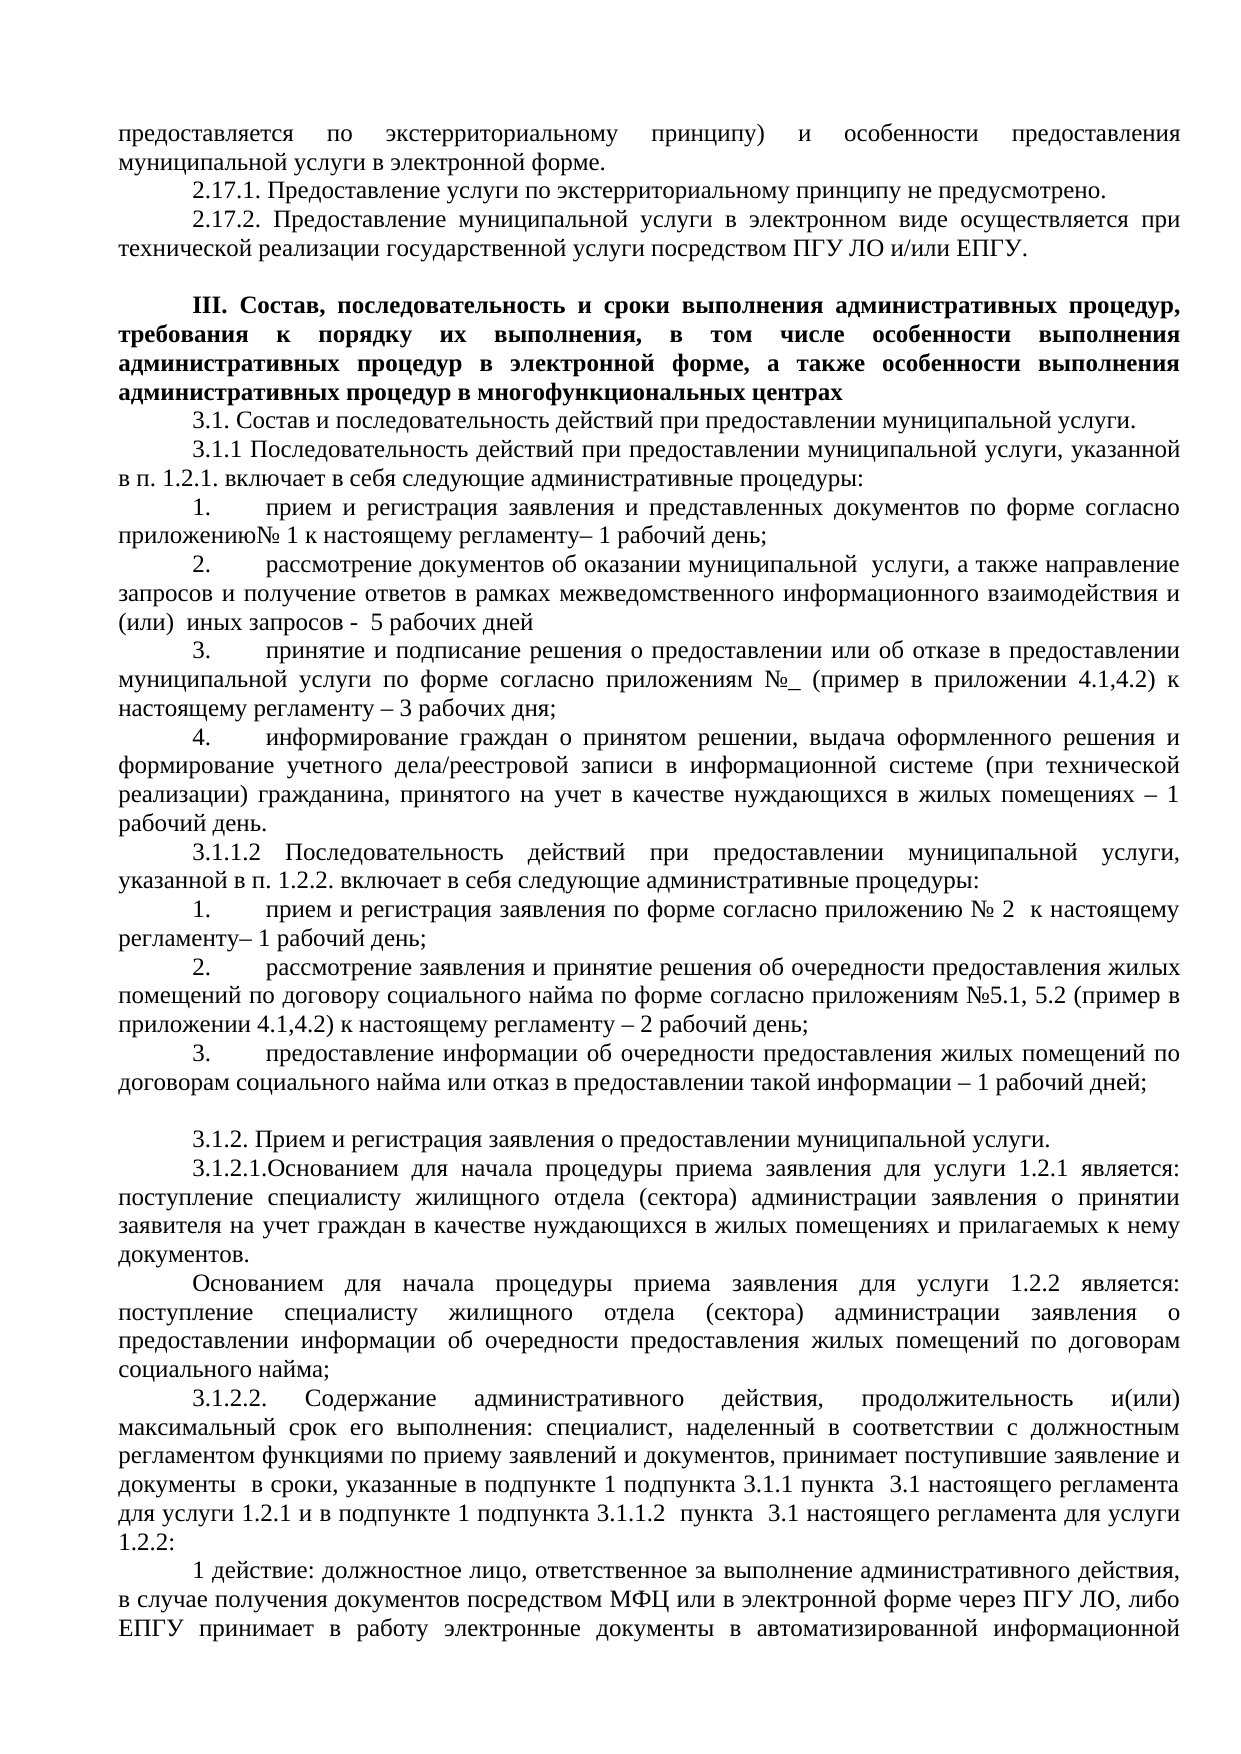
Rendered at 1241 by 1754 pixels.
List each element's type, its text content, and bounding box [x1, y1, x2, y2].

text 2.17.2. Предоставление муниципальной услуги в электронном виде осуществляется при технической реализации государственной услуги посредством ПГУ ЛО и/или ЕПГУ. [118, 204, 1181, 262]
text III. Состав, последовательность и сроки выполнения административных процедур, требования к порядку их выполнения, в том числе особенности выполнения административных процедур в электронной форме, а также особенности выполнения административных процедур в многофункциональных центрах [118, 291, 1181, 406]
text 3.1.2. Прием и регистрация заявления о предоставлении муниципальной услуги. [118, 1124, 1181, 1153]
text 3.1.2.1.Основанием для начала процедуры приема заявления для услуги 1.2.1 является: поступление специалисту жилищного отдела (сектора) администрации заявления о принятии заявителя на учет граждан в качестве нуждающихся в жилых помещениях и прилагаемых к нему документов. [118, 1153, 1181, 1268]
text 4. информирование граждан о принятом решении, выдача оформленного решения и формирование учетного дела/реестровой записи в информационной системе (при технической реализации) гражданина, принятого на учет в качестве нуждающихся в жилых помещениях – 1 рабочий день. [118, 722, 1181, 837]
text Основанием для начала процедуры приема заявления для услуги 1.2.2 является: поступление специалисту жилищного отдела (сектора) администрации заявления о предоставлении информации об очередности предоставления жилых помещений по договорам социального найма; [118, 1268, 1181, 1383]
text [118, 1556, 1181, 1642]
text 3. предоставление информации об очередности предоставления жилых помещений по договорам социального найма или отказ в предоставлении такой информации – 1 рабочий дней; [118, 1038, 1181, 1096]
text 2. рассмотрение документов об оказании муниципальной услуги, а также направление запросов и получение ответов в рамках межведомственного информационного взаимодействия и (или) иных запросов - 5 рабочих дней [118, 549, 1181, 636]
text 3.1.1.2 Последовательность действий при предоставлении муниципальной услуги, указанной в п. 1.2.2. включает в себя следующие административные процедуры: [118, 837, 1181, 894]
text 2. рассмотрение заявления и принятие решения об очередности предоставления жилых помещений по договору социального найма по форме согласно приложениям №5.1, 5.2 (пример в приложении 4.1,4.2) к настоящему регламенту – 2 рабочий день; [118, 952, 1181, 1038]
text 3.1. Состав и последовательность действий при предоставлении муниципальной услуги. [118, 406, 1181, 434]
text 3.1.1 Последовательность действий при предоставлении муниципальной услуги, указанной в п. 1.2.1. включает в себя следующие административные процедуры: [118, 434, 1181, 492]
text 2.17.1. Предоставление услуги по экстерриториальному принципу не предусмотрено. [118, 176, 1181, 204]
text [118, 118, 1181, 176]
text 3.1.2.2. Содержание административного действия, продолжительность и(или) максимальный срок его выполнения: специалист, наделенный в соответствии с должностным регламентом функциями по приему заявлений и документов, принимает поступившие заявление и документы в сроки, указанные в подпункте 1 подпункта 3.1.1 пункта 3.1 настоящего регламента для услуги 1.2.1 и в подпункте 1 подпункта 3.1.1.2 пункта 3.1 настоящего регламента для услуги 1.2.2: [118, 1383, 1181, 1556]
text 3. принятие и подписание решения о предоставлении или об отказе в предоставлении муниципальной услуги по форме согласно приложениям №_ (пример в приложении 4.1,4.2) к настоящему регламенту – 3 рабочих дня; [118, 636, 1181, 722]
text 1. прием и регистрация заявления и представленных документов по форме согласно приложению№ 1 к настоящему регламенту– 1 рабочий день; [118, 492, 1181, 549]
text 1. прием и регистрация заявления по форме согласно приложению № 2 к настоящему регламенту– 1 рабочий день; [118, 894, 1181, 952]
